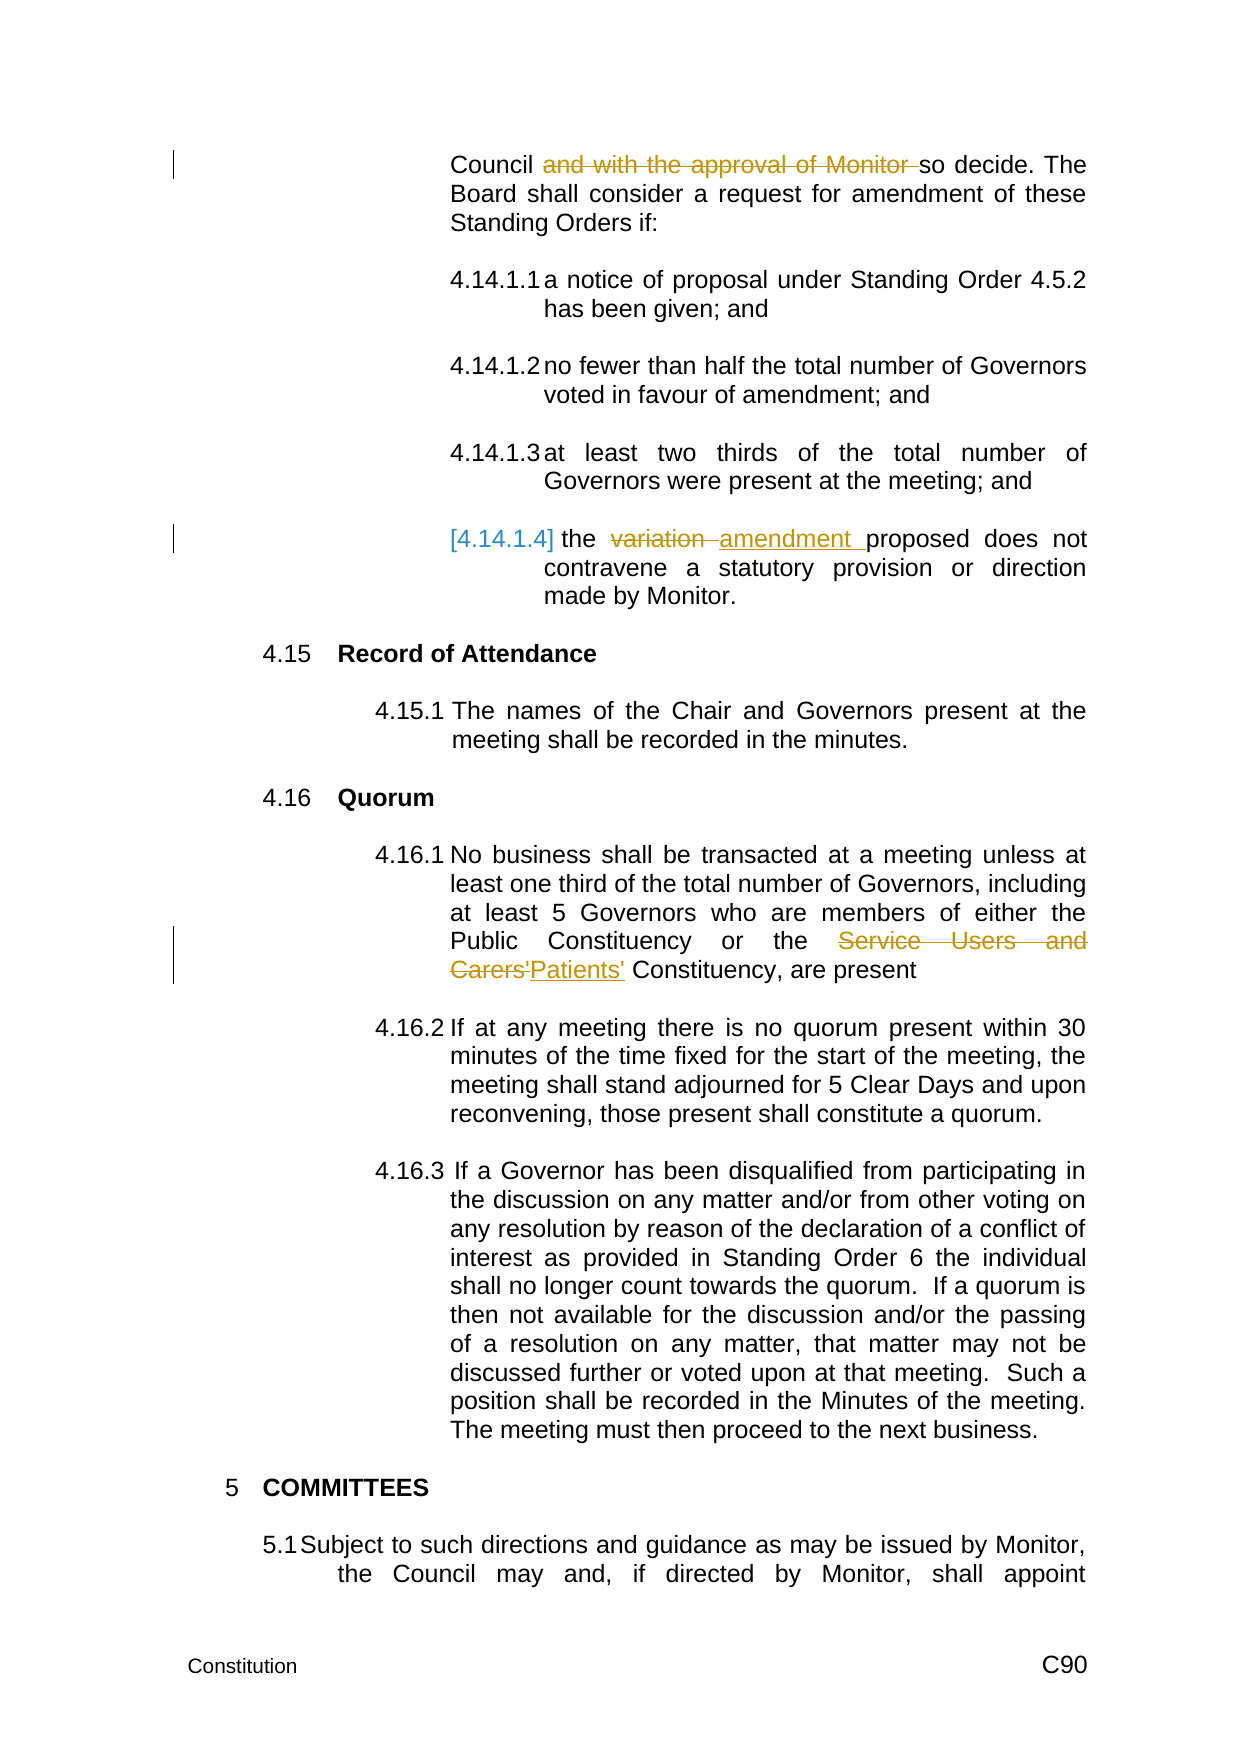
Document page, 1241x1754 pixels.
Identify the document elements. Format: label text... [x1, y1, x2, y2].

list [375, 150, 1087, 236]
list 4.16.1 No business shall be transacted at a meeting unless at least one third of the total number of Governors, including at least 5 Governors who are members of either the Public Constituency or the Constituency, are present [375, 840, 1087, 984]
list 4.16.2 If at any meeting there is no quorum present within 30 minutes of the time fixed for the start of the meeting, the meeting shall stand adjourned for 5 Clear Days and upon reconvening, those present shall constitute a quorum. [375, 1012, 1087, 1127]
list no fewer than half the total number of Governors voted in favour of amendment; and [450, 351, 1087, 409]
list at least two thirds of the total number of Governors were present at the meeting; and [450, 437, 1087, 495]
list a notice of proposal under Standing Order 4.5.2 has been given; and [450, 265, 1087, 322]
list COMMITTEES [225, 1472, 1087, 1501]
list Quorum [262, 782, 1087, 811]
list The names of the Chair and Governors present at the meeting shall be recorded in the minutes. [375, 696, 1087, 754]
list Record of Attendance [262, 639, 1087, 667]
list 4.16.3 If a Governor has been disqualified from participating in the discussion on any matter and/or from other voting on any resolution by reason of the declaration of a conflict of interest as provided in Standing Order 6 the individual shall no longer count towards the quorum. If a quorum is then not available for the discussion and/or the passing of a resolution on any matter, that matter may not be discussed further or voted upon at that meeting. Such a position shall be recorded in the Minutes of the meeting. The meeting must then proceed to the next business. [375, 1156, 1087, 1444]
list the proposed does not contravene a statutory provision or direction made by Monitor. [450, 524, 1087, 610]
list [262, 1530, 1087, 1587]
